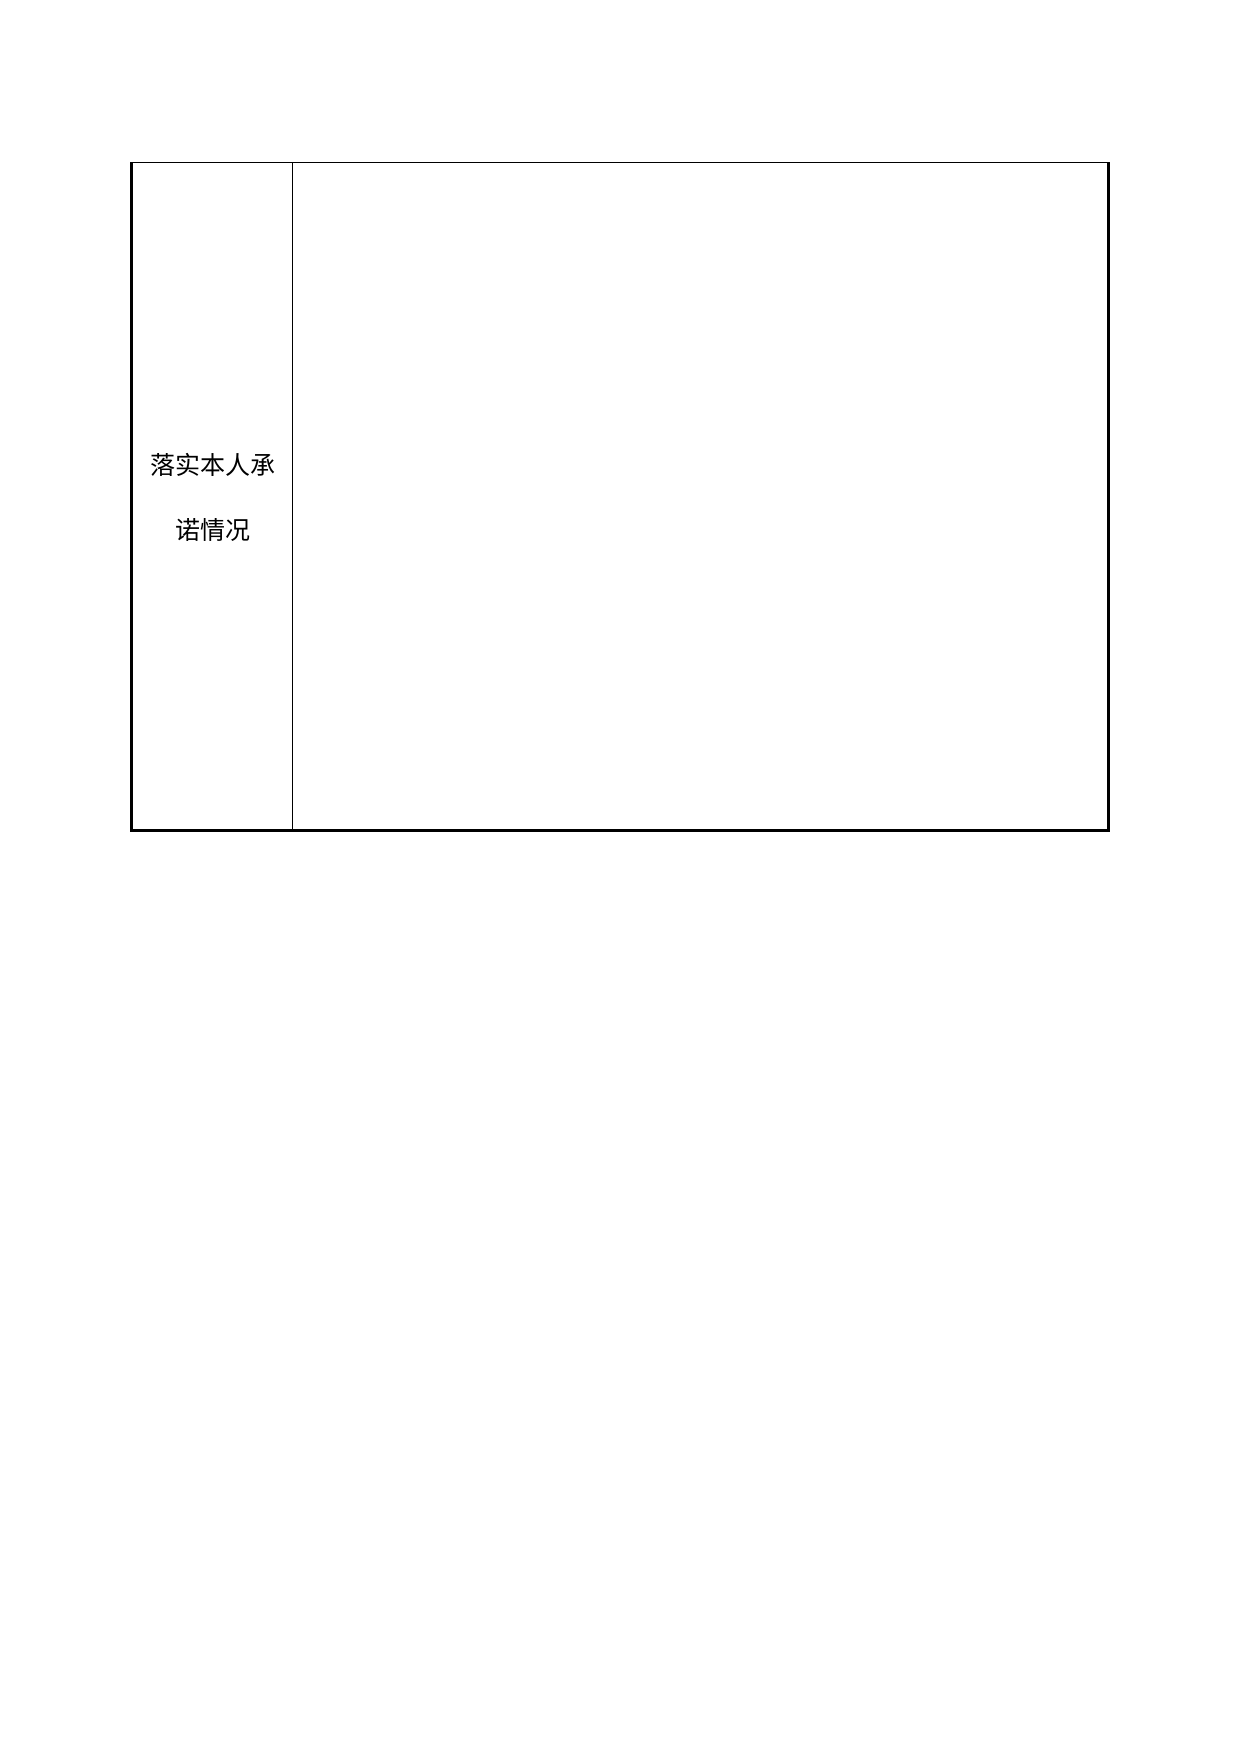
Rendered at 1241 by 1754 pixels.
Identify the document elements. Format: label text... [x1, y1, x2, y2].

table_cell 落实本人承诺情况 [133, 163, 292, 828]
table_cell [293, 163, 1107, 828]
